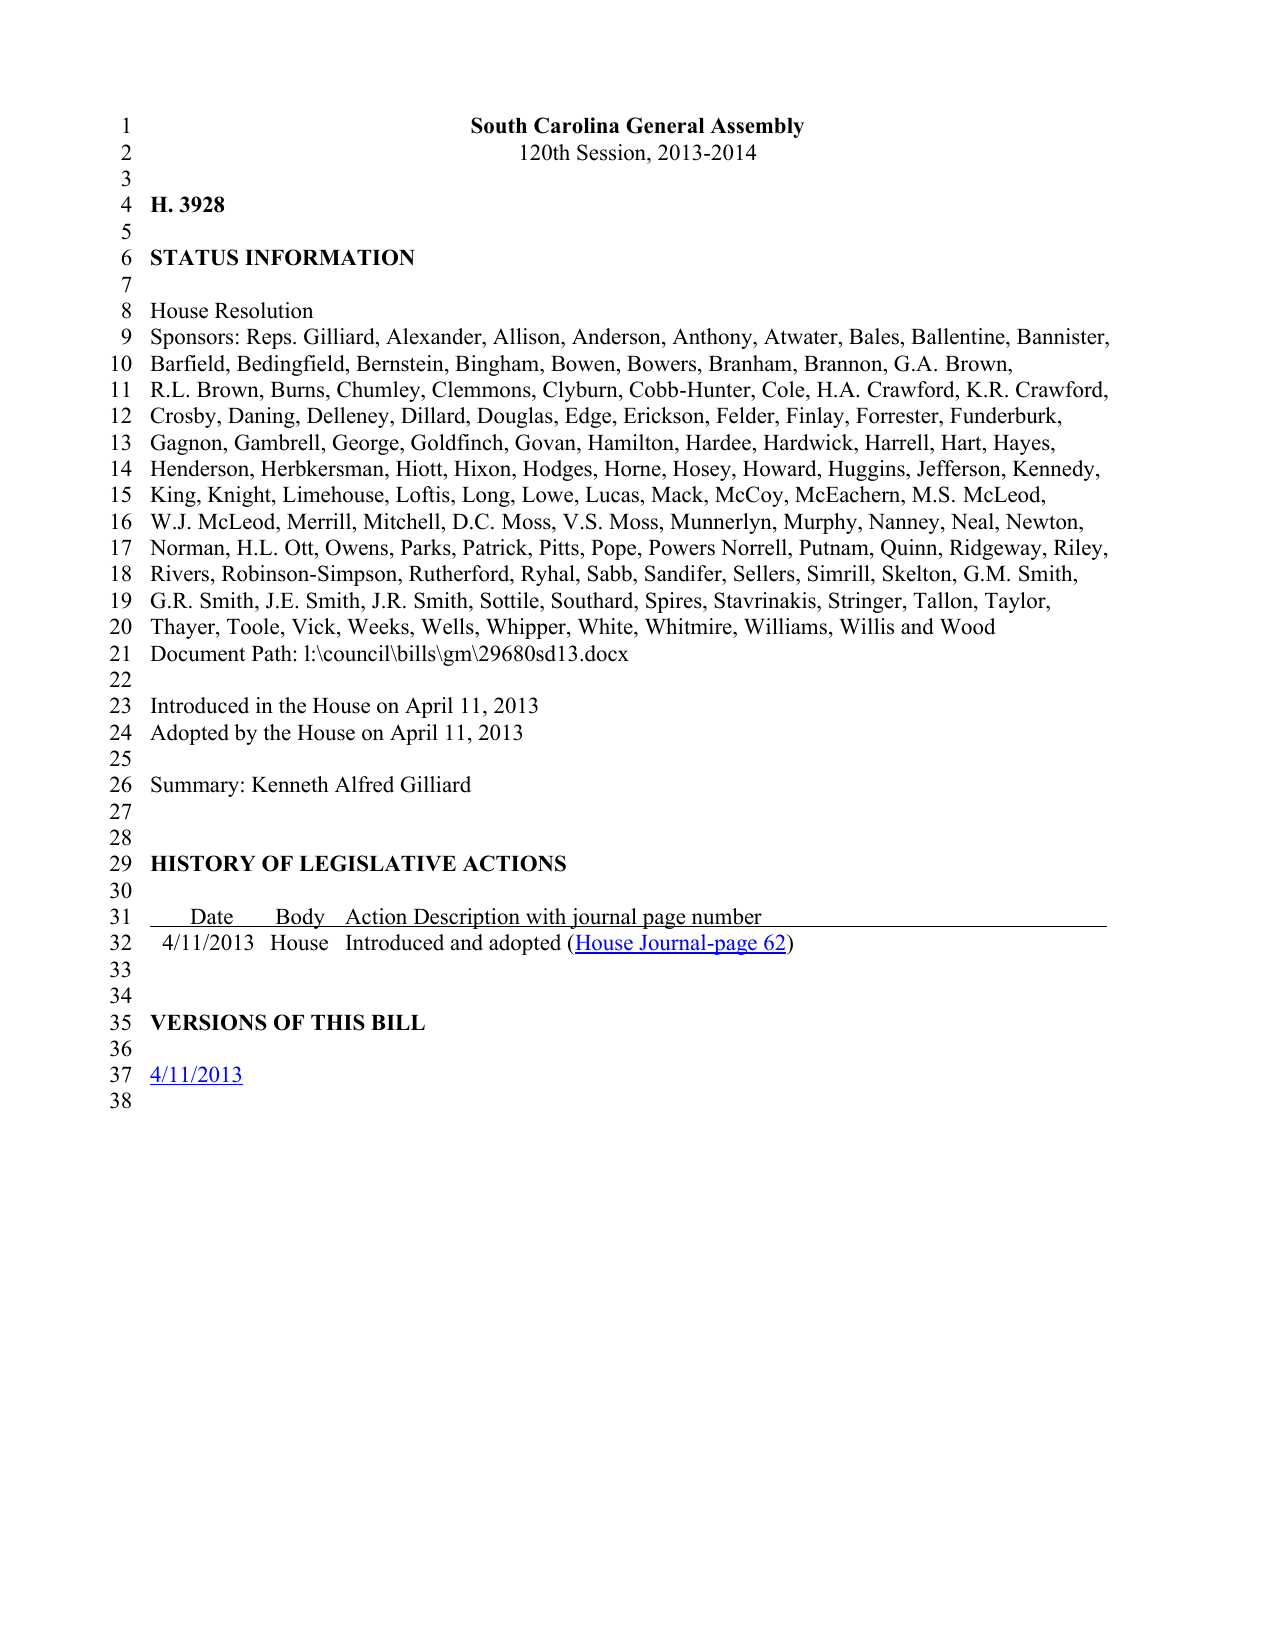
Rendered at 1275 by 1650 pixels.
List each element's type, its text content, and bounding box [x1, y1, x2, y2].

text Summary: Kenneth Alfred Gilliard [150, 771, 1125, 798]
text STATUS INFORMATION [150, 244, 1125, 271]
text 4/11/2013 House Introduced and adopted (House Journal-page 62) [150, 929, 1125, 956]
text HISTORY OF LEGISLATIVE ACTIONS [150, 850, 1125, 877]
text House Resolution [150, 297, 1125, 323]
text 4/11/2013 [150, 1061, 1125, 1088]
text H. 3928 [150, 192, 1125, 218]
text VERSIONS OF THIS BILL [150, 1008, 1125, 1035]
text Adopted by the House on April 11, 2013 [150, 719, 1125, 745]
text 120th Session, 2013-2014 [150, 139, 1125, 165]
text Introduced in the House on April 11, 2013 [150, 692, 1125, 719]
text Date Body Action Description with journal page number [150, 903, 1125, 929]
text Sponsors: Reps. Gilliard, Alexander, Allison, Anderson, Anthony, Atwater, Bales, Ballentine, Bannister, Barfield, Bedingfield, Bernstein, Bingham, Bowen, Bowers, Branham, Brannon, G.A. Brown, R.L. Brown, Burns, Chumley, Clemmons, Clyburn, Cobb-Hunter, Cole, H.A. Crawford, K.R. Crawford, Crosby, Daning, Delleney, Dillard, Douglas, Edge, Erickson, Felder, Finlay, Forrester, Funderburk, Gagnon, Gambrell, George, Goldfinch, Govan, Hamilton, Hardee, Hardwick, Harrell, Hart, Hayes, Henderson, Herbkersman, Hiott, Hixon, Hodges, Horne, Hosey, Howard, Huggins, Jefferson, Kennedy, King, Knight, Limehouse, Loftis, Long, Lowe, Lucas, Mack, McCoy, McEachern, M.S. McLeod, W.J. McLeod, Merrill, Mitchell, D.C. Moss, V.S. Moss, Munnerlyn, Murphy, Nanney, Neal, Newton, Norman, H.L. Ott, Owens, Parks, Patrick, Pitts, Pope, Powers Norrell, Putnam, Quinn, Ridgeway, Riley, Rivers, Robinson-Simpson, Rutherford, Ryhal, Sabb, Sandifer, Sellers, Simrill, Skelton, G.M. Smith, G.R. Smith, J.E. Smith, J.R. Smith, Sottile, Southard, Spires, Stavrinakis, Stringer, Tallon, Taylor, Thayer, Toole, Vick, Weeks, Wells, Whipper, White, Whitmire, Williams, Willis and Wood [150, 323, 1125, 639]
text Document Path: l:\council\bills\gm\29680sd13.docx [150, 639, 1125, 666]
text South Carolina General Assembly [150, 112, 1125, 139]
